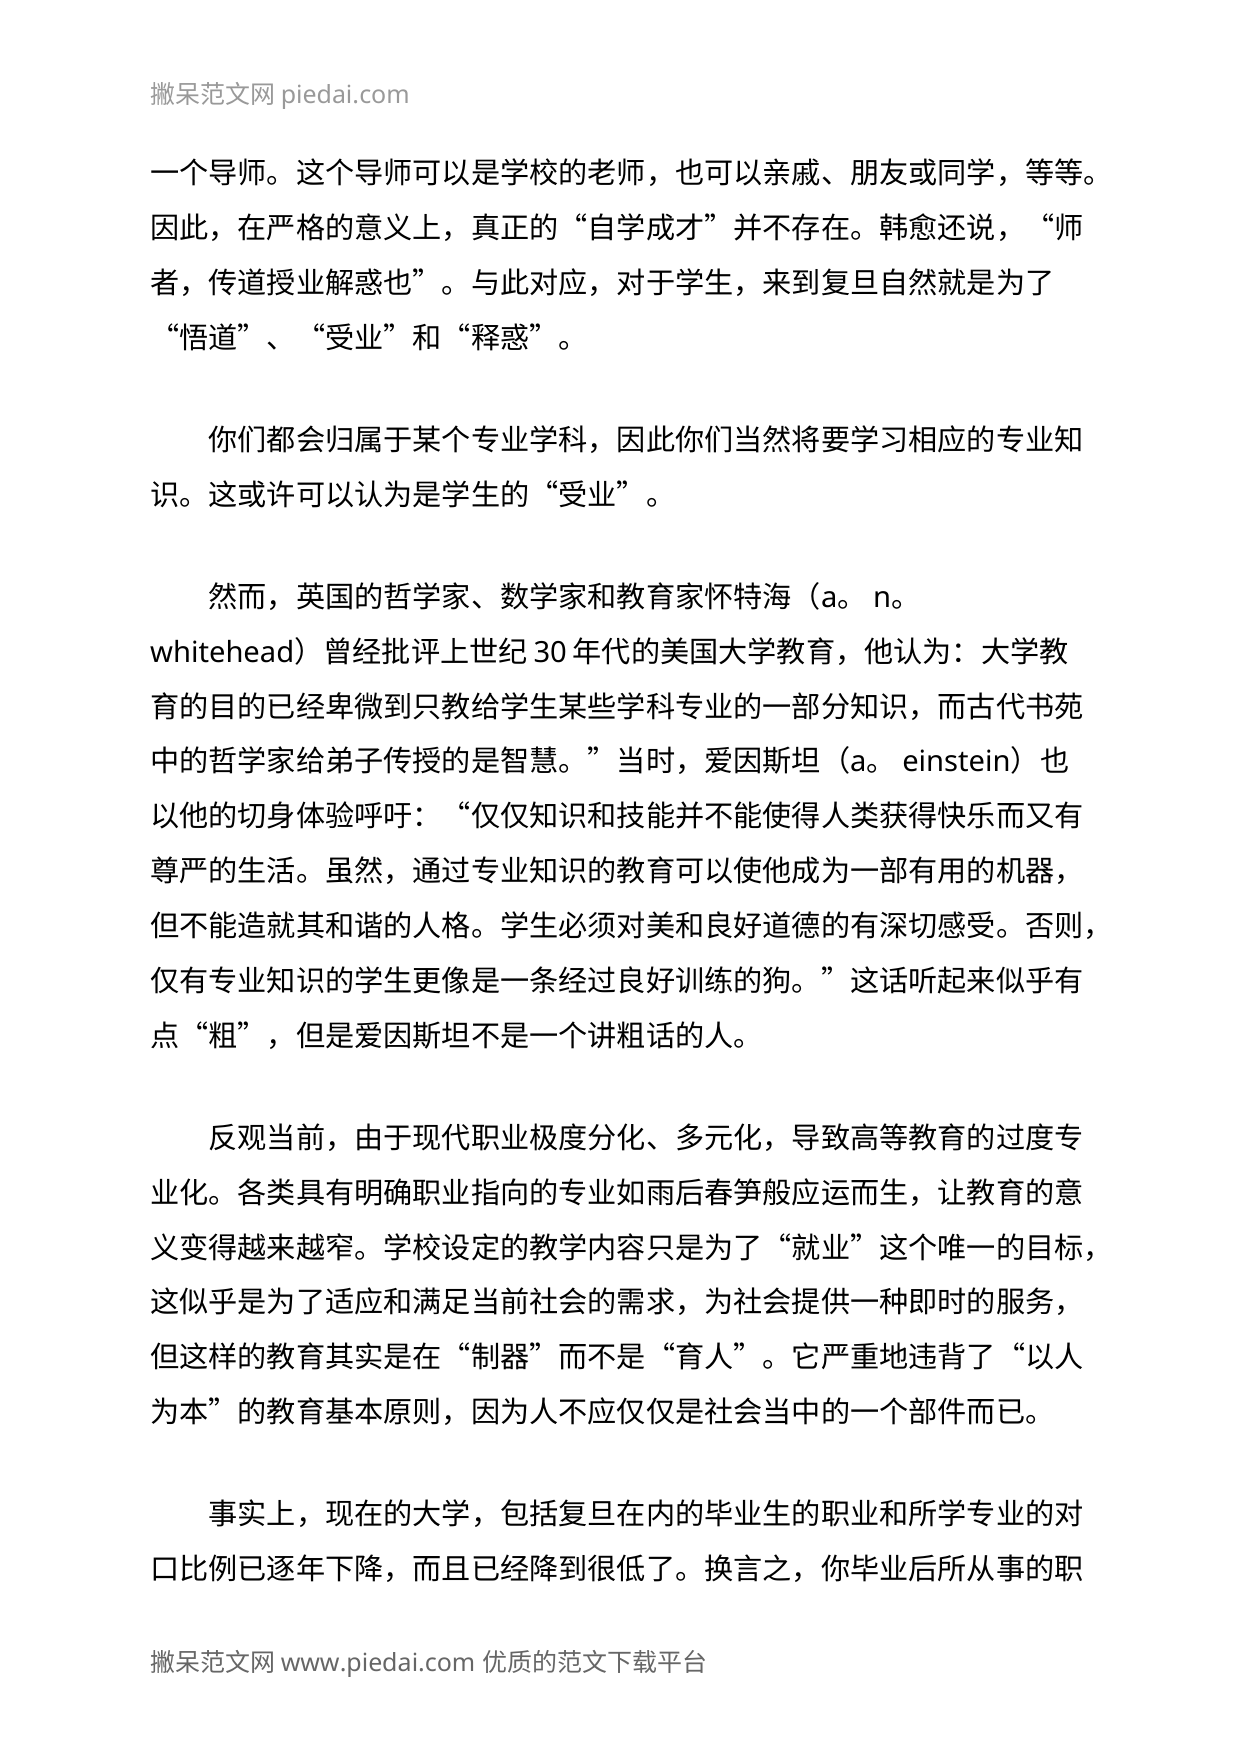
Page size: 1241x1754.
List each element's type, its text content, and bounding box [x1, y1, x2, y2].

text 然而，英国的哲学家、数学家和教育家怀特海（a。 n。 whitehead）曾经批评上世纪30年代的美国大学教育，他认为：大学教育的目的已经卑微到只教给学生某些学科专业的一部分知识，而古代书苑中的哲学家给弟子传授的是智慧。”当时，爱因斯坦（a。 einstein）也以他的切身体验呼吁：“仅仅知识和技能并不能使得人类获得快乐而又有尊严的生活。虽然，通过专业知识的教育可以使他成为一部有用的机器，但不能造就其和谐的人格。学生必须对美和良好道德的有深切感受。否则，仅有专业知识的学生更像是一条经过良好训练的狗。”这话听起来似乎有点“粗”，但是爱因斯坦不是一个讲粗话的人。 [150, 573, 1090, 1055]
text 你们都会归属于某个专业学科，因此你们当然将要学习相应的专业知识。这或许可以认为是学生的“受业”。 [150, 416, 1090, 514]
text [150, 1491, 1090, 1588]
text 反观当前，由于现代职业极度分化、多元化，导致高等教育的过度专业化。各类具有明确职业指向的专业如雨后春笋般应运而生，让教育的意义变得越来越窄。学校设定的教学内容只是为了“就业”这个唯一的目标，这似乎是为了适应和满足当前社会的需求，为社会提供一种即时的服务，但这样的教育其实是在“制器”而不是“育人”。它严重地违背了“以人为本”的教育基本原则，因为人不应仅仅是社会当中的一个部件而已。 [150, 1114, 1090, 1431]
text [150, 150, 1090, 357]
